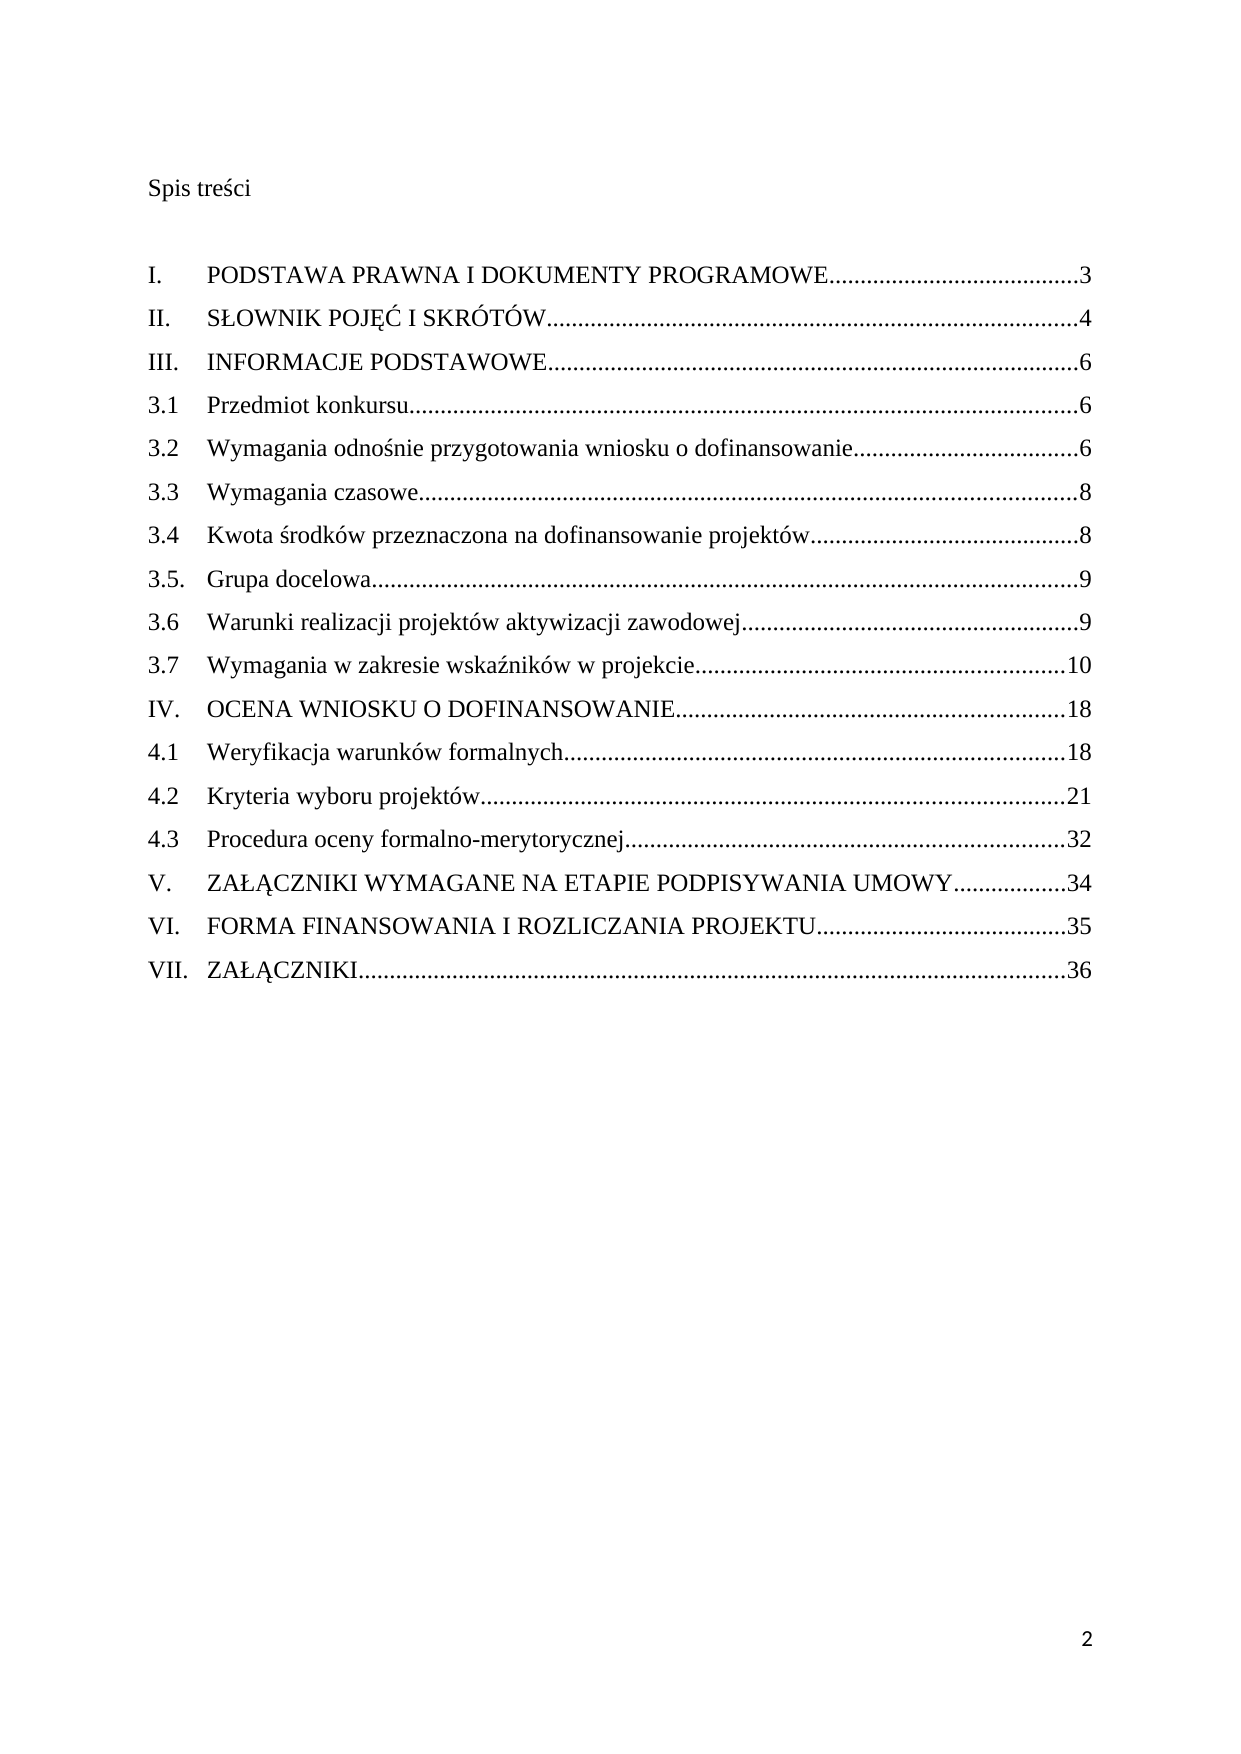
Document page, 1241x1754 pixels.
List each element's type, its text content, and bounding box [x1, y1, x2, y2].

subtitle Spis treści [148, 173, 1093, 201]
